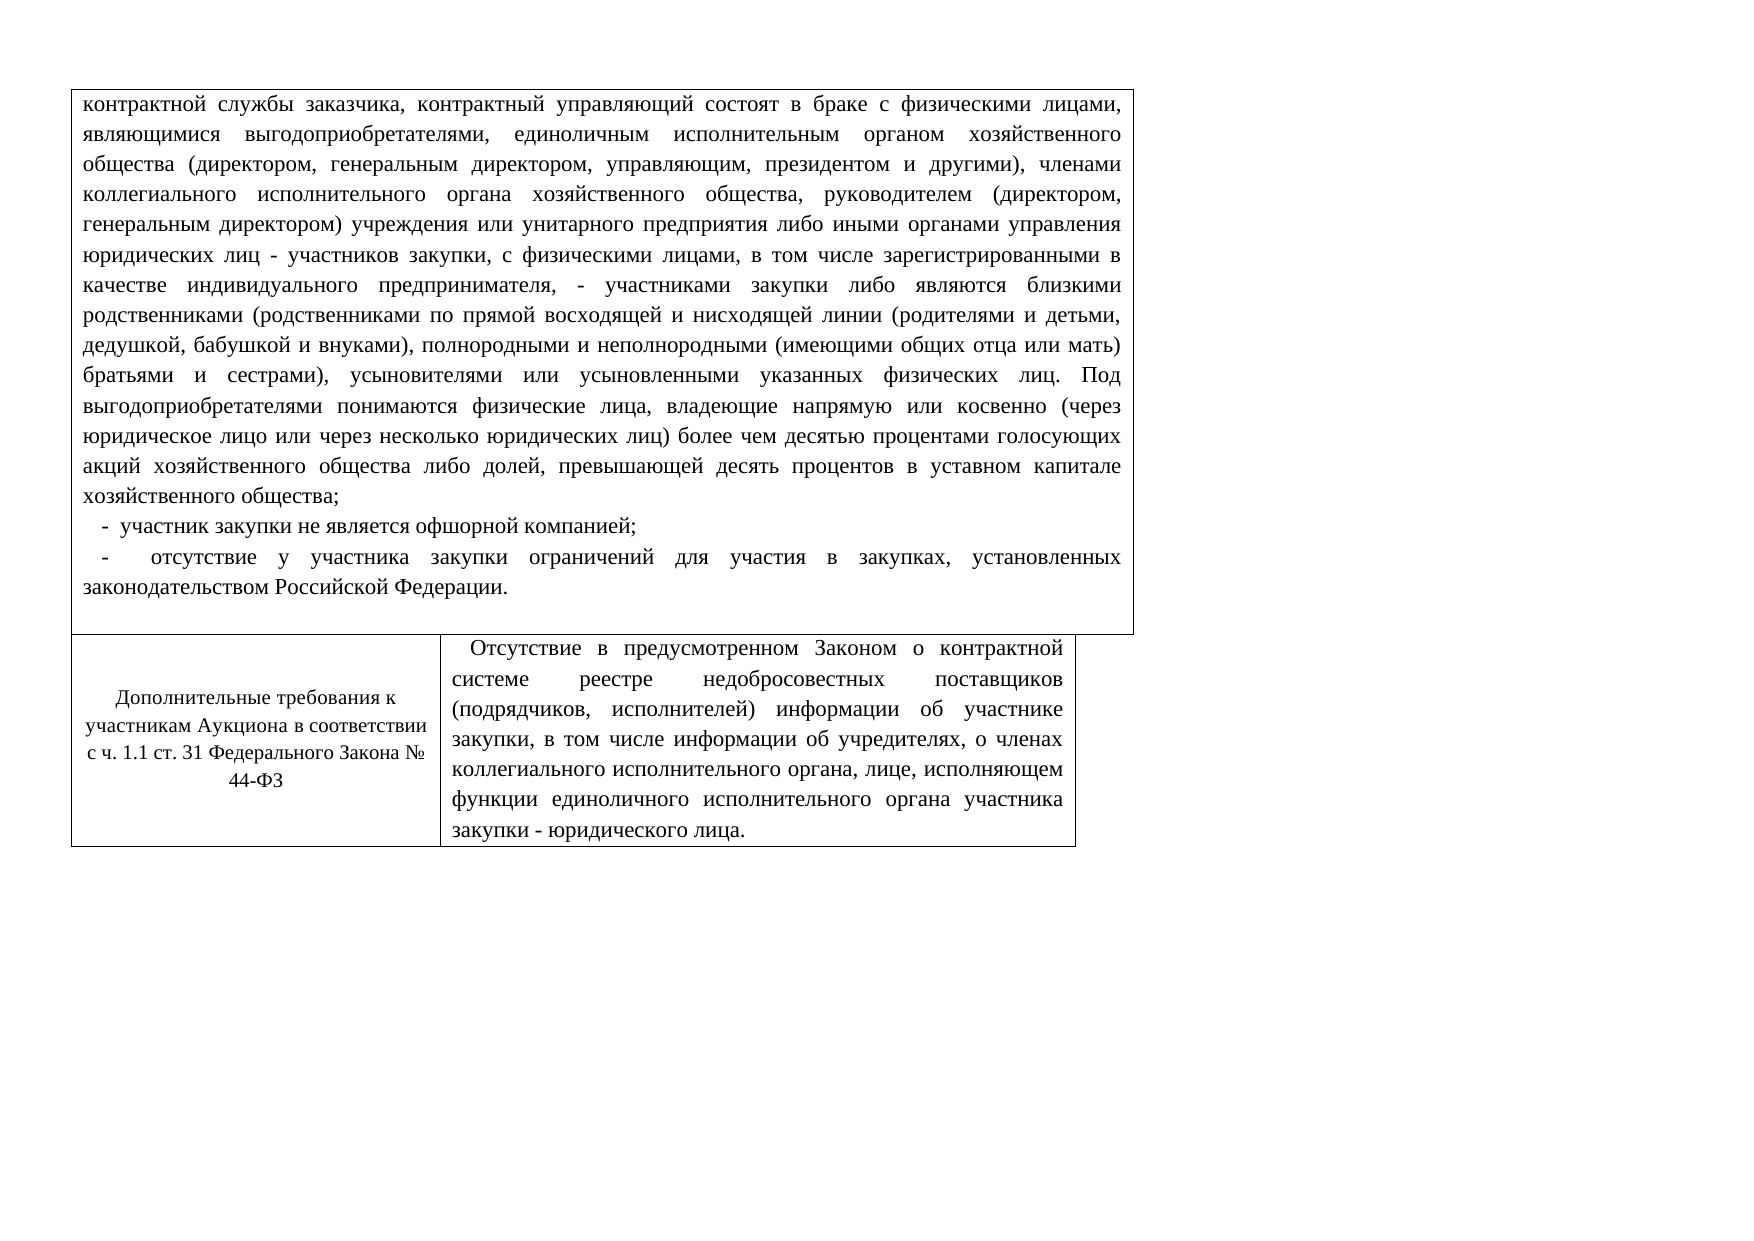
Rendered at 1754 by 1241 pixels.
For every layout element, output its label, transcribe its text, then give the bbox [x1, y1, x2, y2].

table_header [72, 90, 1133, 633]
table_cell Отсутствие в предусмотренном Законом о контрактной системе реестре недобросовестных поставщиков (подрядчиков, исполнителей) информации об участнике закупки, в том числе информации об учредителях, о членах коллегиального исполнительного органа, лице, исполняющем функции единоличного исполнительного органа участника закупки - юридического лица. [441, 635, 1075, 846]
table_cell Дополнительные требования к участникам Аукциона в соответствии с ч. 1.1 ст. 31 Федерального Закона № 44-ФЗ [72, 635, 440, 846]
